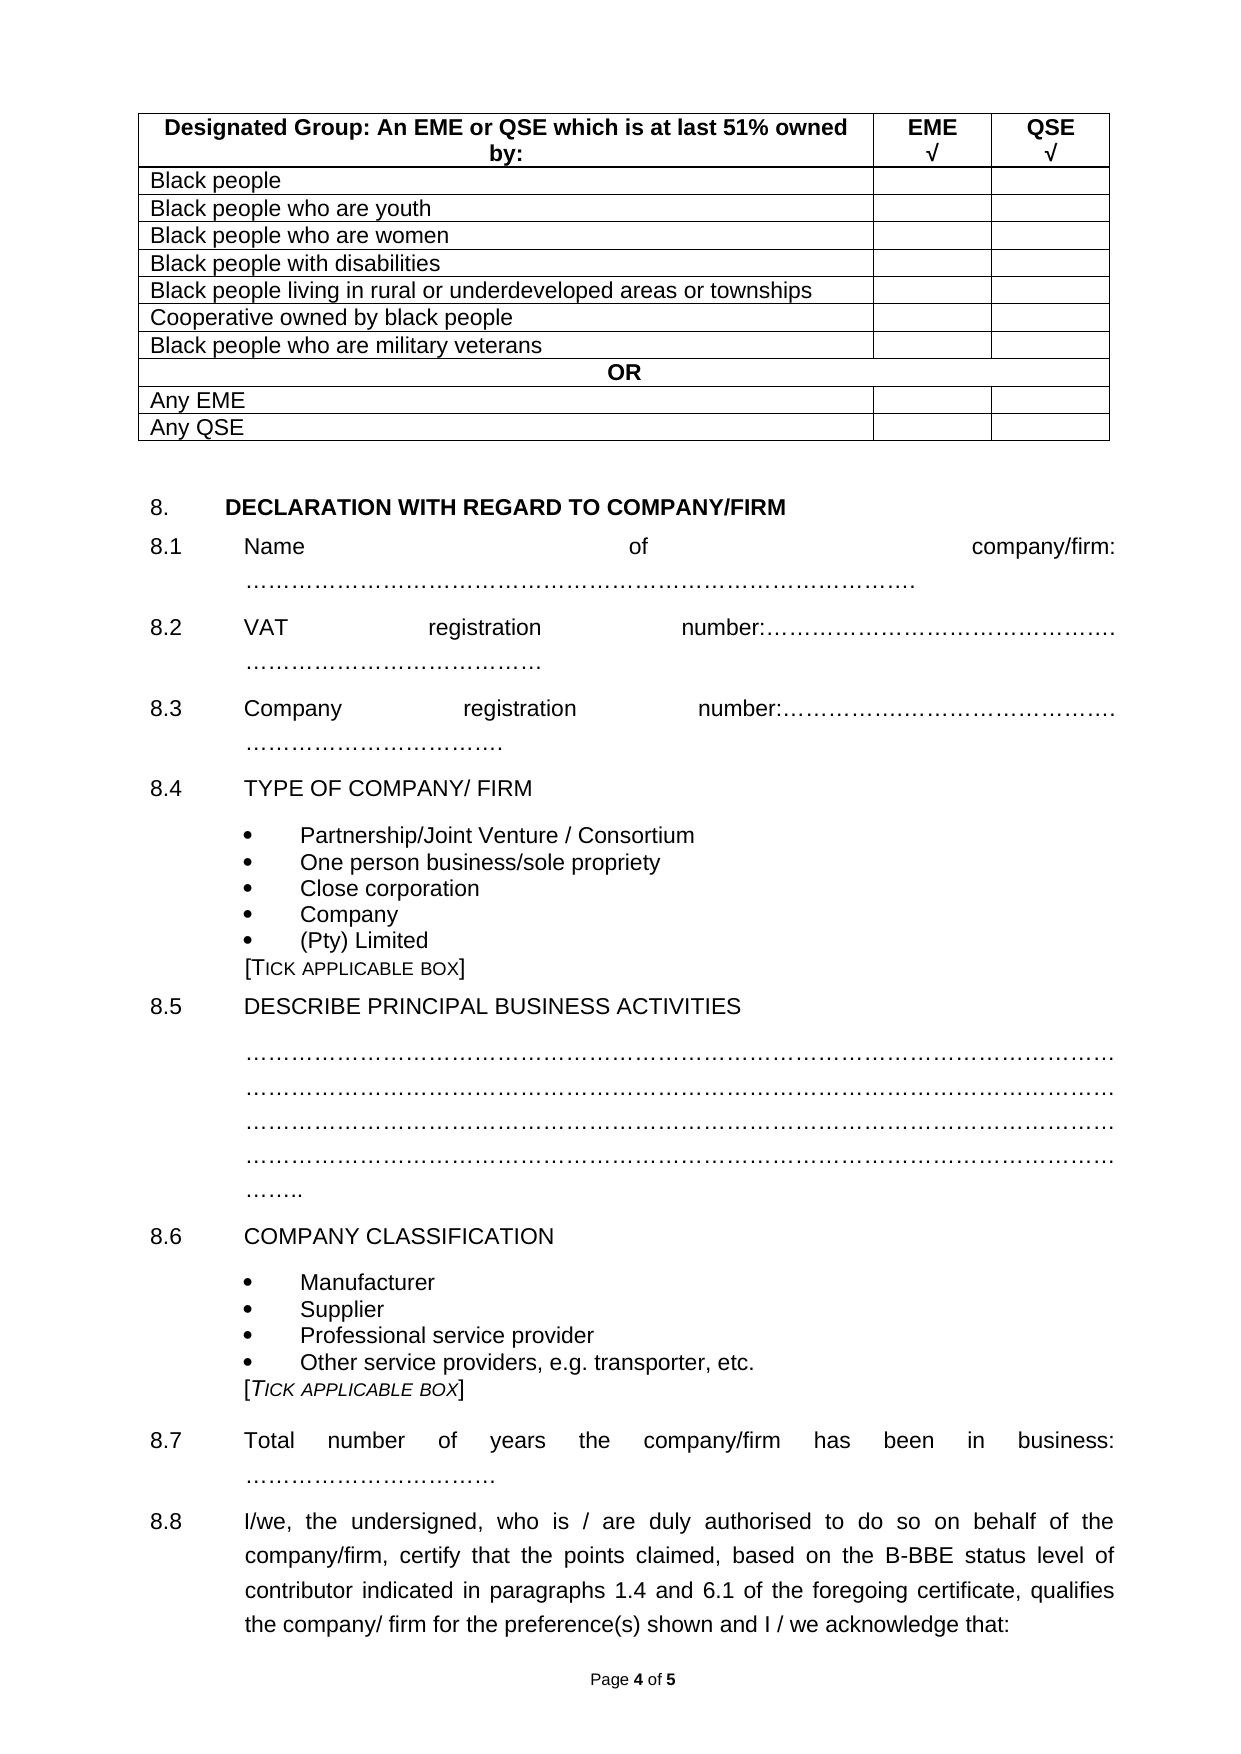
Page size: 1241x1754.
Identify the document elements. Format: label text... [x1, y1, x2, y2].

text [Tick applicable box] [244, 1375, 1116, 1401]
text Professional service provider [244, 1322, 1116, 1348]
table_cell [874, 332, 991, 358]
text Partnership/Joint Venture / Consortium [244, 822, 1116, 848]
table_cell [874, 277, 991, 303]
table_cell Cooperative owned by black people [139, 304, 873, 331]
table_cell [874, 195, 991, 221]
list Total number of years the company/firm has been in business:…………………………… [150, 1427, 1116, 1488]
list Company registration number:…………….……………………….……………………………. [150, 694, 1116, 755]
table_cell Black people living in rural or underdeveloped areas or townships [139, 277, 873, 303]
table_cell Any QSE [139, 414, 873, 440]
list DESCRIBE PRINCIPAL BUSINESS ACTIVITIES [150, 993, 1116, 1019]
table_cell [992, 250, 1109, 276]
text [Tick applicable box] [244, 954, 1116, 980]
list TYPE OF COMPANY/ FIRM [150, 775, 1116, 802]
table_cell Black people who are military veterans [139, 332, 873, 358]
table_cell [874, 250, 991, 276]
table_cell [874, 222, 991, 248]
list I/we, the undersigned, who is / are duly authorised to do so on behalf of the company/firm, certify that the points claimed, based on the B-BBE status level of contributor indicated in paragraphs 1.4 and 6.1 of the foregoing certificate, qualifies the company/ firm for the preference(s) shown and I / we acknowledge that: [150, 1508, 1116, 1637]
table_cell [992, 195, 1109, 221]
text Manufacturer [244, 1269, 1116, 1296]
text Other service providers, e.g. transporter, etc. [244, 1348, 1116, 1375]
table_cell Black people [139, 168, 873, 194]
table_header EME √ [874, 114, 991, 166]
table_cell [992, 387, 1109, 413]
table_cell OR [139, 359, 1109, 386]
table_cell Black people who are youth [139, 195, 873, 221]
text Company [244, 901, 1116, 927]
table_cell [992, 277, 1109, 303]
text Close corporation [244, 875, 1116, 901]
list COMPANY CLASSIFICATION [150, 1223, 1116, 1249]
table_cell [992, 222, 1109, 248]
table_cell [992, 168, 1109, 194]
list Name of company/firm:……………………………………………………………………………. [150, 533, 1116, 593]
table_header QSE √ [992, 114, 1109, 166]
table_cell Black people who are women [139, 222, 873, 248]
table_cell [992, 304, 1109, 331]
table_cell [874, 168, 991, 194]
text (Pty) Limited [244, 927, 1116, 954]
table_header Designated Group: An EME or QSE which is at last 51% owned by: [139, 114, 873, 166]
table_cell Any EME [139, 387, 873, 413]
text One person business/sole propriety [244, 848, 1116, 875]
text Supplier [244, 1296, 1116, 1322]
list DECLARATION WITH REGARD TO COMPANY/FIRM [150, 494, 1116, 520]
table_cell [874, 304, 991, 331]
table_cell [992, 414, 1109, 440]
table_cell [874, 414, 991, 440]
table_cell [992, 332, 1109, 358]
table_cell Black people with disabilities [139, 250, 873, 276]
list VAT registration number:……………………………………….………………………………… [150, 614, 1116, 674]
table_cell [874, 387, 991, 413]
text ………………………………………………………………………………………………………………………………………………………………………………………………………………………………………………………………………………………………………………………………………………………………………………………………………………………….. [244, 1039, 1116, 1202]
